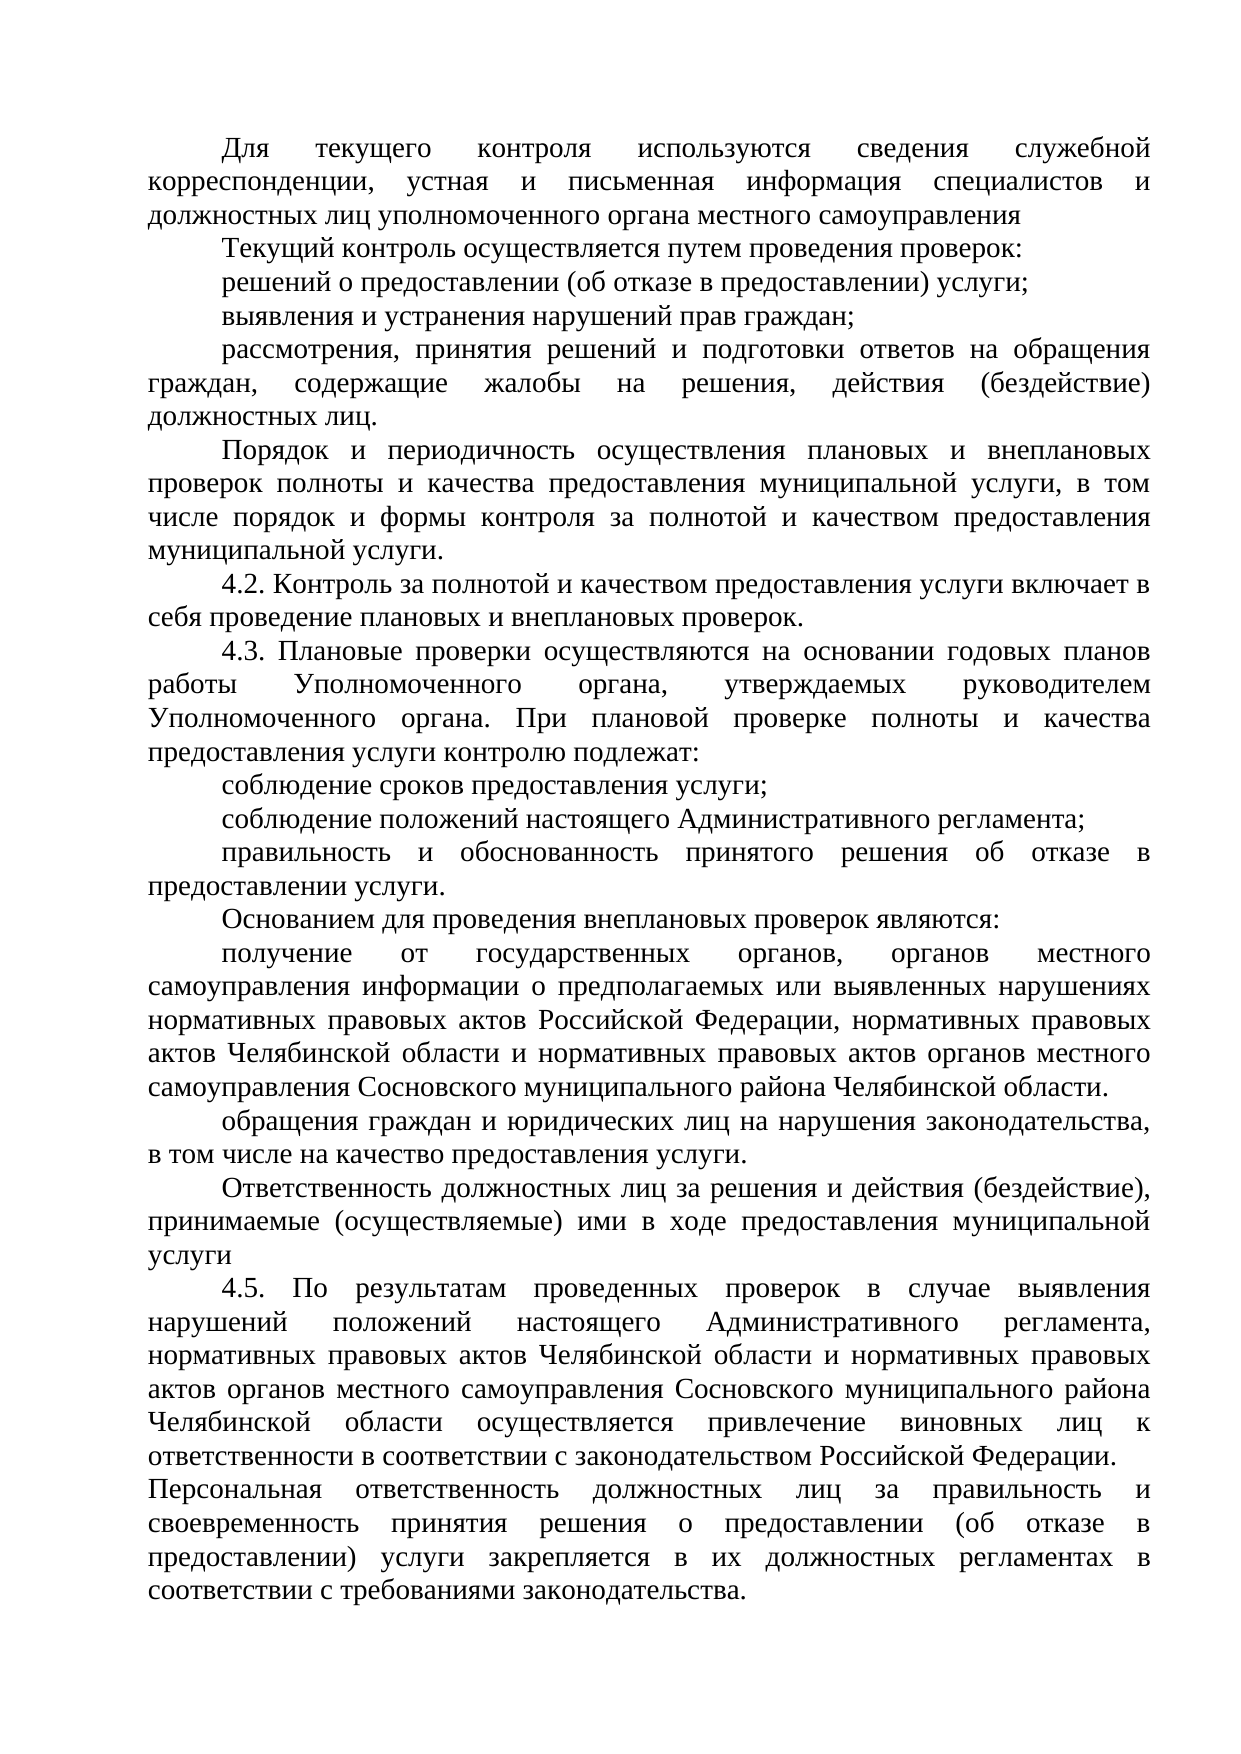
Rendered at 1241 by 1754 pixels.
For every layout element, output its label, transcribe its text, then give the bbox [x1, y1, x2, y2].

text правильность и обоснованность принятого решения об отказе в предоставлении услуги. [148, 834, 1152, 901]
text Ответственность должностных лиц за решения и действия (бездействие), принимаемые (осуществляемые) ими в ходе предоставления муниципальной услуги [148, 1170, 1152, 1270]
text 4.3. Плановые проверки осуществляются на основании годовых планов работы Уполномоченного органа, утверждаемых руководителем Уполномоченного органа. При плановой проверке полноты и качества предоставления услуги контролю подлежат: [148, 633, 1152, 767]
text рассмотрения, принятия решений и подготовки ответов на обращения граждан, содержащие жалобы на решения, действия (бездействие) должностных лиц. [148, 331, 1152, 432]
text Основанием для проведения внеплановых проверок являются: [148, 901, 1152, 935]
text получение от государственных органов, органов местного самоуправления информации о предполагаемых или выявленных нарушениях нормативных правовых актов Российской Федерации, нормативных правовых актов Челябинской области и нормативных правовых актов органов местного самоуправления Сосновского муниципального района Челябинской области. [148, 935, 1152, 1103]
text 4.2. Контроль за полнотой и качеством предоставления услуги включает в себя проведение плановых и внеплановых проверок. [148, 566, 1152, 633]
text 4.5. По результатам проведенных проверок в случае выявления нарушений положений настоящего Административного регламента, нормативных правовых актов Челябинской области и нормативных правовых актов органов местного самоуправления Сосновского муниципального района Челябинской области осуществляется привлечение виновных лиц к ответственности в соответствии с законодательством Российской Федерации. [148, 1270, 1152, 1472]
text Текущий контроль осуществляется путем проведения проверок: [148, 231, 1152, 264]
text решений о предоставлении (об отказе в предоставлении) услуги; [148, 264, 1152, 298]
text выявления и устранения нарушений прав граждан; [148, 298, 1152, 331]
text соблюдение положений настоящего Административного регламента; [148, 801, 1152, 834]
text Для текущего контроля используются сведения служебной корреспонденции, устная и письменная информация специалистов и должностных лиц уполномоченного органа местного самоуправления [148, 130, 1152, 231]
text соблюдение сроков предоставления услуги; [148, 767, 1152, 801]
text Порядок и периодичность осуществления плановых и внеплановых проверок полноты и качества предоставления муниципальной услуги, в том числе порядок и формы контроля за полнотой и качеством предоставления муниципальной услуги. [148, 432, 1152, 566]
text Персональная ответственность должностных лиц за правильность и своевременность принятия решения о предоставлении (об отказе в предоставлении) услуги закрепляется в их должностных регламентах в соответствии с требованиями законодательства. [148, 1472, 1152, 1606]
text обращения граждан и юридических лиц на нарушения законодательства, в том числе на качество предоставления услуги. [148, 1103, 1152, 1170]
